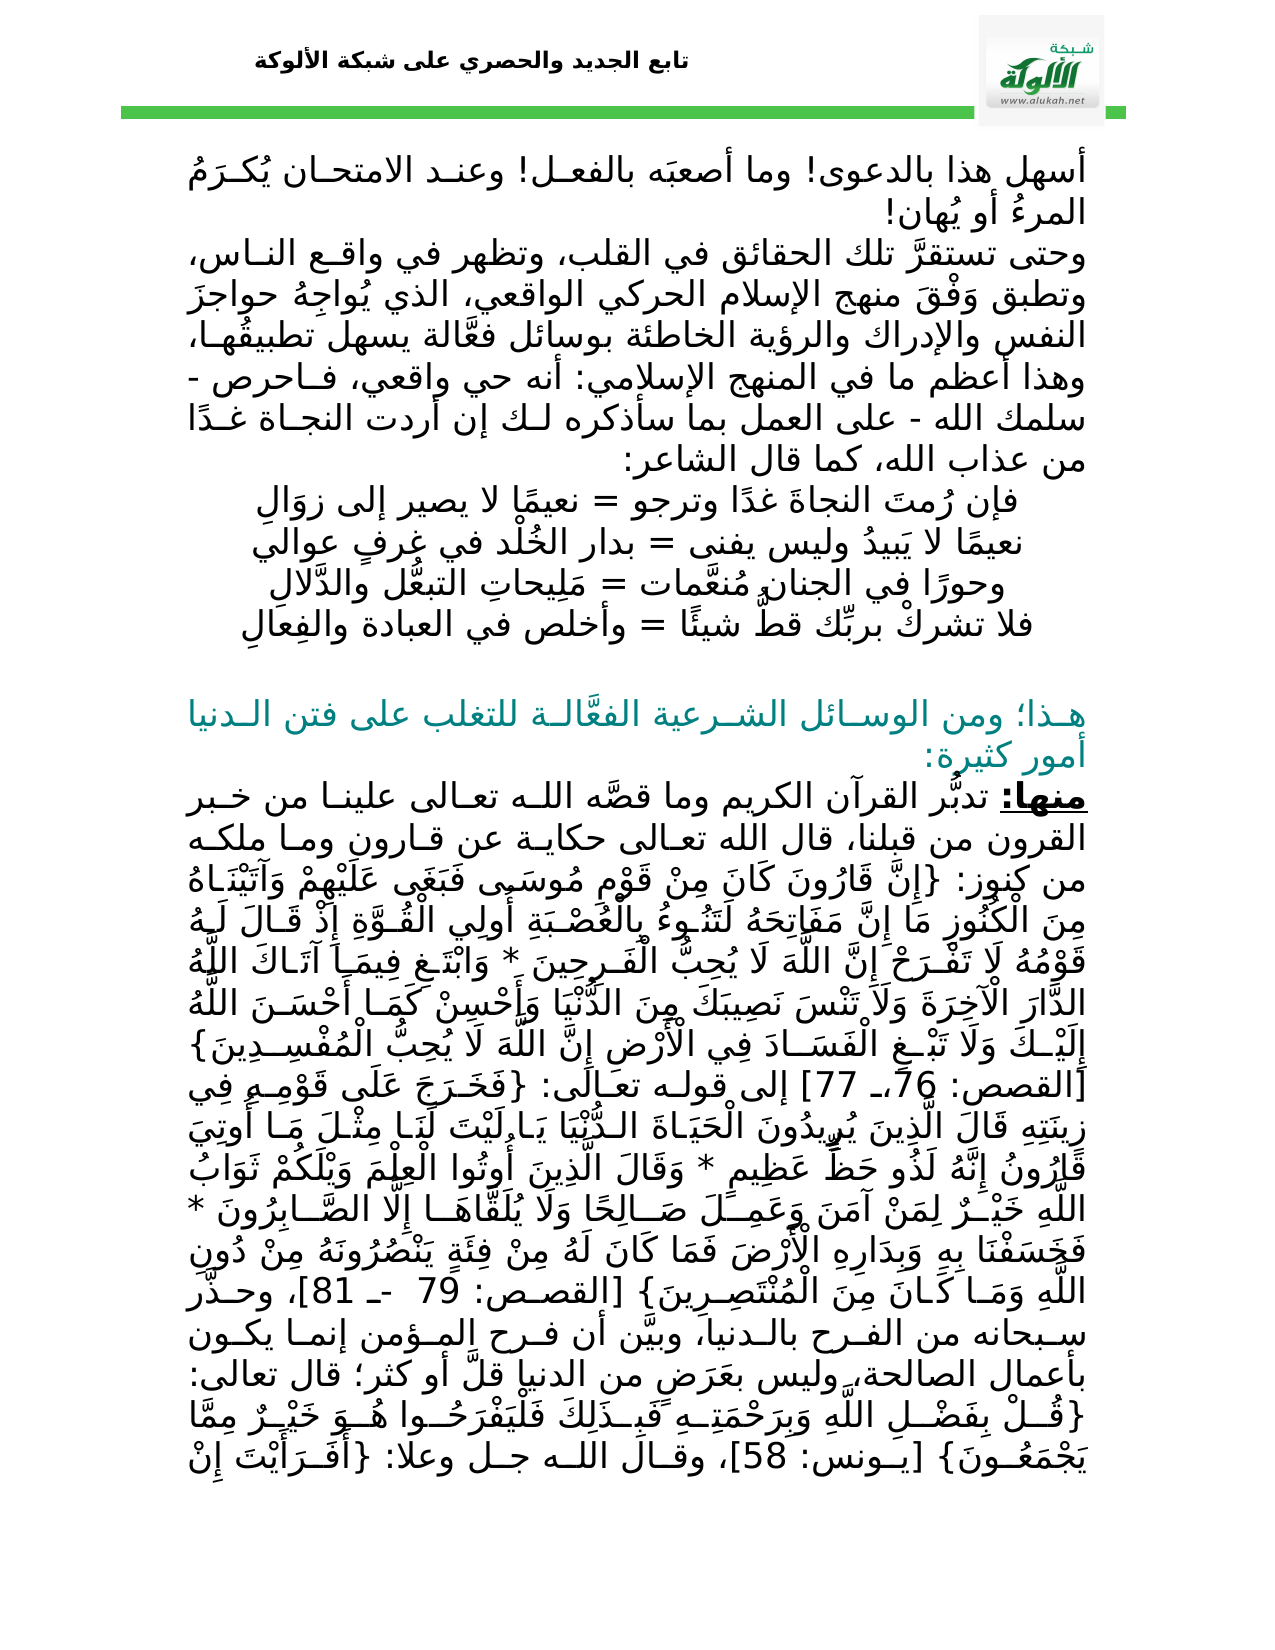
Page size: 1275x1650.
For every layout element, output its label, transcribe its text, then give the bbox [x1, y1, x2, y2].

text فإن رُمتَ النجاةَ غدًا وترجو = نعيمًا لا يصير إلى زوَالِ [187, 480, 1087, 521]
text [187, 776, 1087, 1477]
text وحورًا في الجنان مُنعَّمات = مَلِيحاتِ التبعُّل والدَّلالِ [187, 562, 1087, 604]
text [187, 150, 1087, 232]
text هذا؛ ومن الوسائل الشرعية الفعَّالة للتغلب على فتن الدنيا أمور كثيرة: [187, 693, 1087, 776]
text نعيمًا لا يَبيدُ وليس يفنى = بدار الخُلْد في غرفٍ عوالي [187, 521, 1087, 562]
text فلا تشركْ بربِّك قطُّ شيئًا = وأخلص في العبادة والفِعالِ [187, 604, 1087, 645]
text وحتى تستقرَّ تلك الحقائق في القلب، وتظهر في واقع الناس، وتطبق وَفْقَ منهج الإسلام الحركي الواقعي، الذي يُواجِهُ حواجزَ النفس والإدراك والرؤية الخاطئة بوسائل فعَّالة يسهل تطبيقُها، وهذا أعظم ما في المنهج الإسلامي: أنه حي واقعي، فاحرص - سلمك الله - على العمل بما سأذكره لك إن أردت النجاة غدًا من عذاب الله، كما قال الشاعر: [187, 232, 1087, 480]
